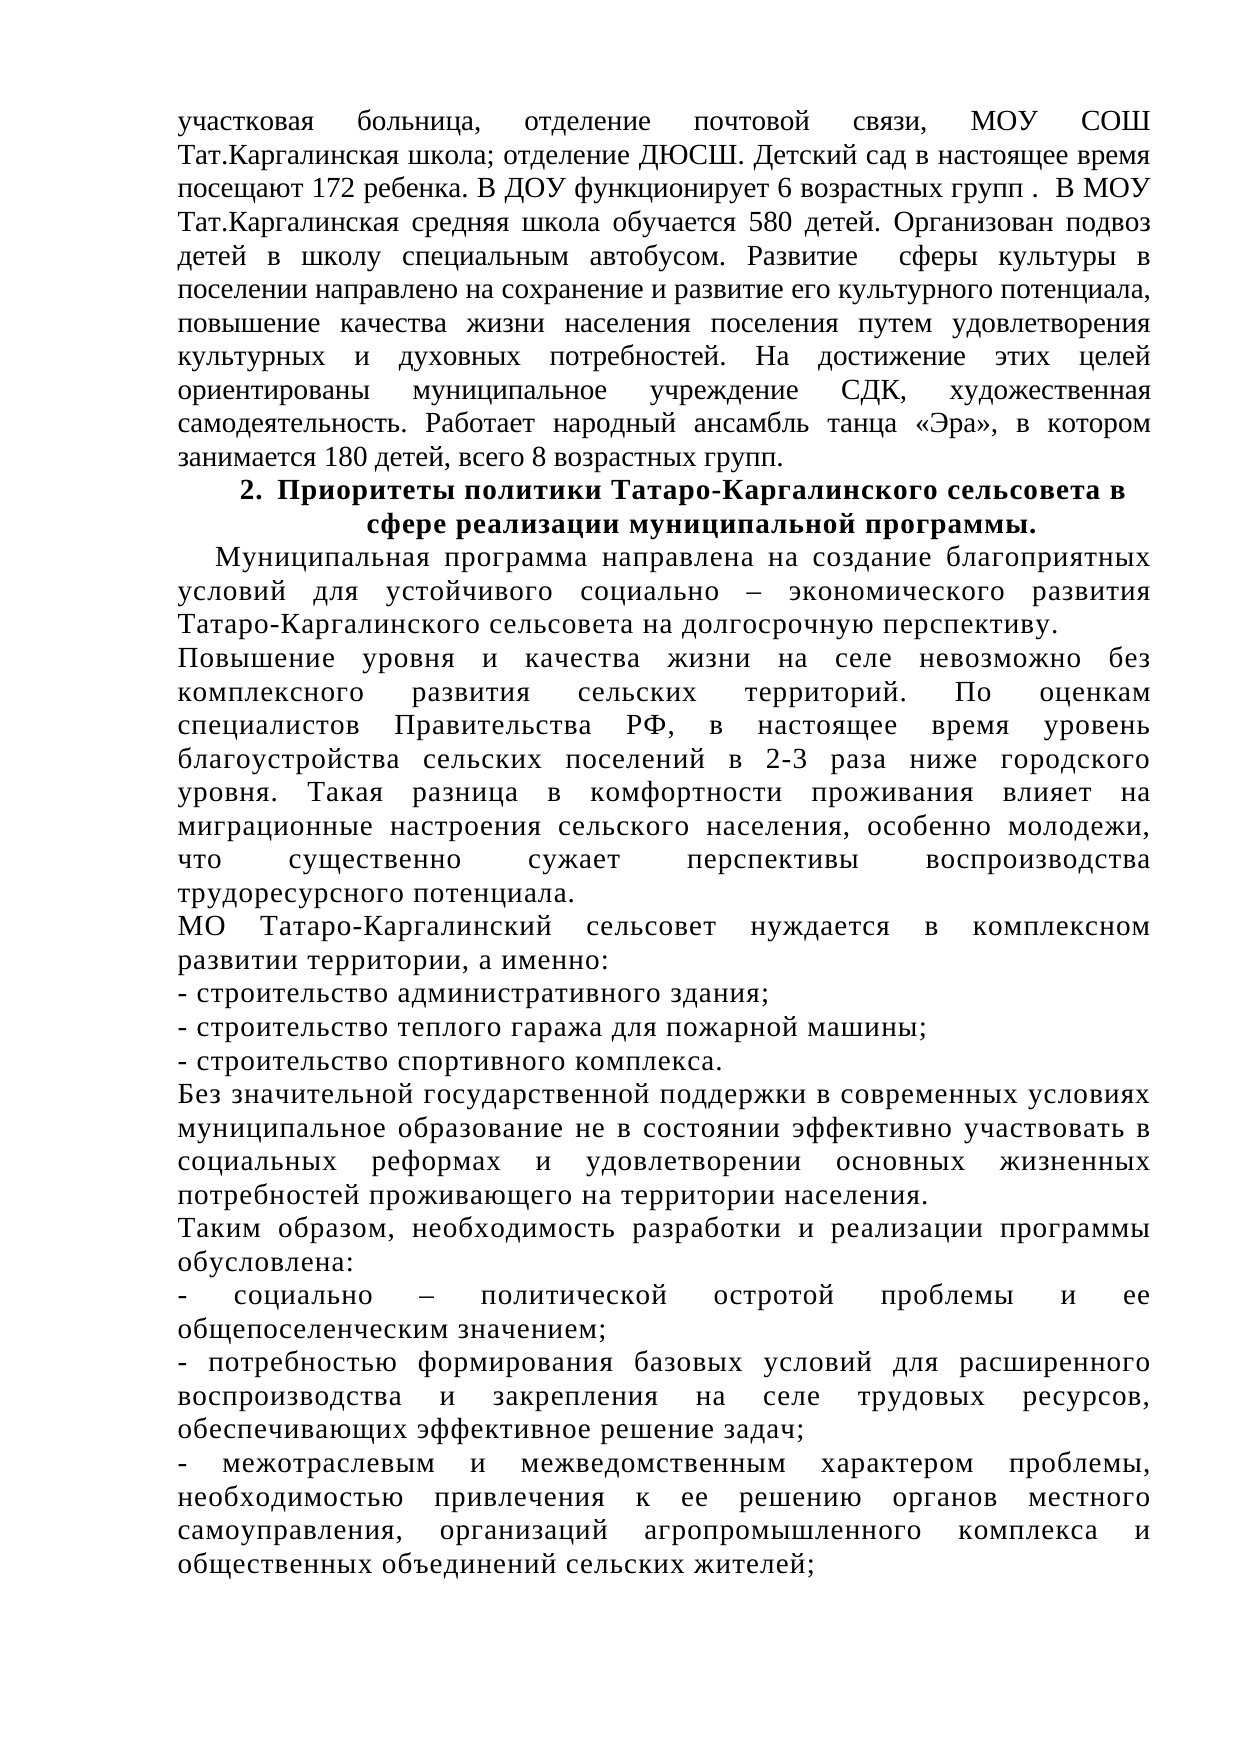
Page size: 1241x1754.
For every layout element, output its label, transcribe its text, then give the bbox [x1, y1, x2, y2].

text - социально – политической остротой проблемы и ее общепоселенческим значением; [177, 1277, 1152, 1344]
text - межотраслевым и межведомственным характером проблемы, необходимостью привлечения к ее решению органов местного самоуправления, организаций агропромышленного комплекса и общественных объединений сельских жителей; [177, 1445, 1152, 1579]
text Таким образом, необходимость разработки и реализации программы обусловлена: [177, 1210, 1152, 1277]
text Муниципальная программа направлена на создание благоприятных условий для устойчивого социально – экономического развития Татаро-Каргалинского сельсовета на долгосрочную перспективу. [177, 539, 1152, 640]
text МО Татаро-Каргалинский сельсовет нуждается в комплексном развитии территории, а именно: [177, 908, 1152, 976]
text - потребностью формирования базовых условий для расширенного воспроизводства и закрепления на селе трудовых ресурсов, обеспечивающих эффективное решение задач; [177, 1344, 1152, 1445]
text - строительство административного здания; [177, 976, 1152, 1009]
text - строительство теплого гаража для пожарной машины; [177, 1009, 1152, 1043]
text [177, 103, 1152, 472]
text Повышение уровня и качества жизни на селе невозможно без комплексного развития сельских территорий. По оценкам специалистов Правительства РФ, в настоящее время уровень благоустройства сельских поселений в 2-3 раза ниже городского уровня. Такая разница в комфортности проживания влияет на миграционные настроения сельского населения, особенно молодежи, что существенно сужает перспективы воспроизводства трудоресурсного потенциала. [177, 640, 1152, 908]
list Приоритеты политики Татаро-Каргалинского сельсовета в сфере реализации муниципальной программы. [215, 472, 1152, 539]
text Без значительной государственной поддержки в современных условиях муниципальное образование не в состоянии эффективно участвовать в социальных реформах и удовлетворении основных жизненных потребностей проживающего на территории населения. [177, 1076, 1152, 1210]
text - строительство спортивного комплекса. [177, 1043, 1152, 1076]
